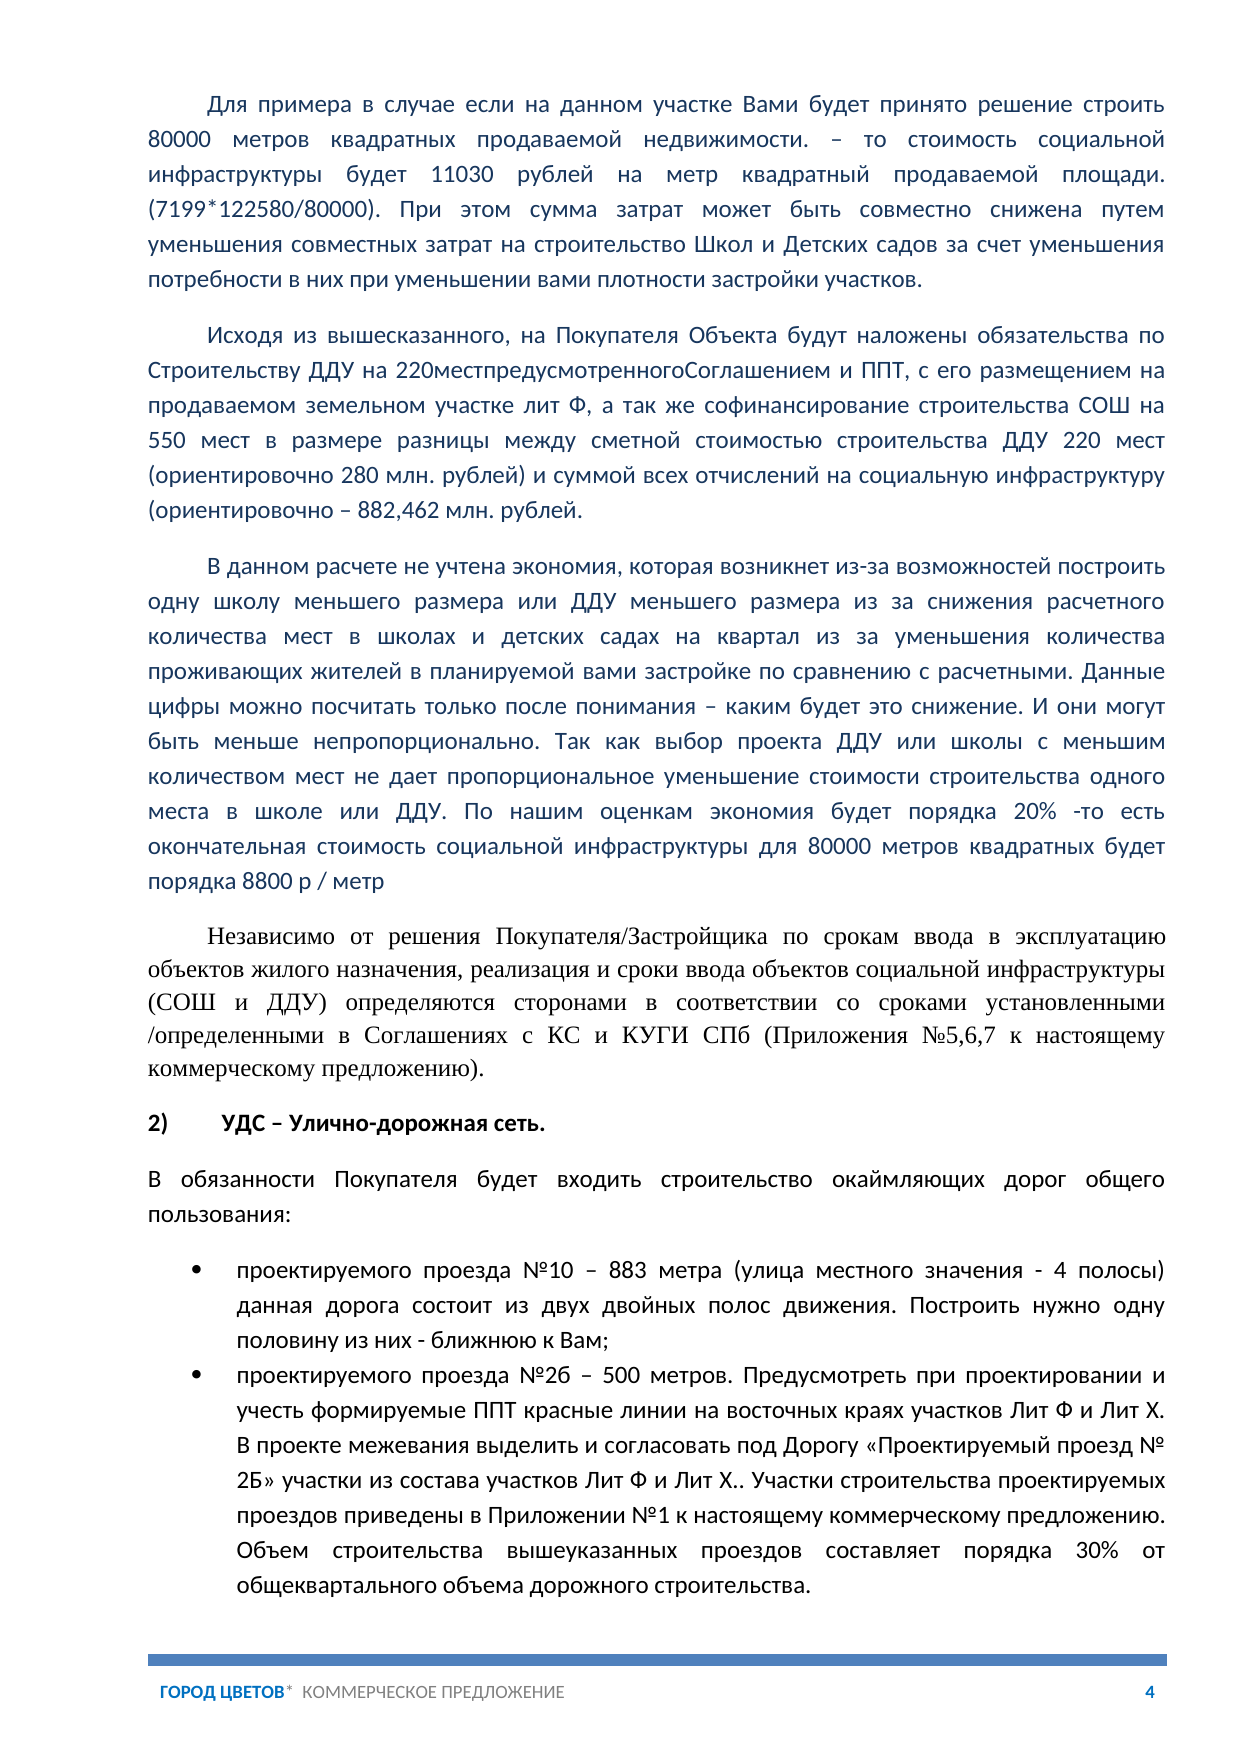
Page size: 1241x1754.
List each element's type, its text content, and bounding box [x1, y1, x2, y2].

text 2) УДС – Улично-дорожная сеть. [148, 1107, 1167, 1138]
text Исходя из вышесказанного, на Покупателя Объекта будут наложены обязательства по Строительству ДДУ на 220местпредусмотренногоСоглашением и ППТ, с его размещением на продаваемом земельном участке лит Ф, а так же софинансирование строительства СОШ на 550 мест в размере разницы между сметной стоимостью строительства ДДУ 220 мест (ориентировочно 280 млн. рублей) и суммой всех отчислений на социальную инфраструктуру (ориентировочно – 882,462 млн. рублей. [148, 319, 1167, 525]
list проектируемого проезда №2б – 500 метров. Предусмотреть при проектировании и учесть формируемые ППТ красные линии на восточных краях участков Лит Ф и Лит Х. В проекте межевания выделить и согласовать под Дорогу «Проектируемый проезд № 2Б» участки из состава участков Лит Ф и Лит Х.. Участки строительства проектируемых проездов приведены в Приложении №1 к настоящему коммерческому предложению. Объем строительства вышеуказанных проездов составляет порядка 30% от общеквартального объема дорожного строительства. [192, 1359, 1167, 1599]
text Независимо от решения Покупателя/Застройщика по срокам ввода в эксплуатацию объектов жилого назначения, реализация и сроки ввода объектов социальной инфраструктуры (СОШ и ДДУ) определяются сторонами в соответствии со сроками установленными /определенными в Соглашениях с КС и КУГИ СПб (Приложения №5,6,7 к настоящему коммерческому предложению). [148, 921, 1167, 1082]
text Для примера в случае если на данном участке Вами будет принято решение строить 80000 метров квадратных продаваемой недвижимости. – то стоимость социальной инфраструктуры будет 11030 рублей на метр квадратный продаваемой площади. (7199*122580/80000). При этом сумма затрат может быть совместно снижена путем уменьшения совместных затрат на строительство Школ и Детских садов за счет уменьшения потребности в них при уменьшении вами плотности застройки участков. [148, 89, 1167, 294]
text В обязанности Покупателя будет входить строительство окаймляющих дорог общего пользования: [148, 1163, 1167, 1228]
text В данном расчете не учтена экономия, которая возникнет из-за возможностей построить одну школу меньшего размера или ДДУ меньшего размера из за снижения расчетного количества мест в школах и детских садах на квартал из за уменьшения количества проживающих жителей в планируемой вами застройке по сравнению с расчетными. Данные цифры можно посчитать только после понимания – каким будет это снижение. И они могут быть меньше непропорционально. Так как выбор проекта ДДУ или школы с меньшим количеством мест не дает пропорциональное уменьшение стоимости строительства одного места в школе или ДДУ. По нашим оценкам экономия будет порядка 20% -то есть окончательная стоимость социальной инфраструктуры для 80000 метров квадратных будет порядка 8800 р / метр [148, 550, 1167, 896]
list проектируемого проезда №10 – 883 метра (улица местного значения - 4 полосы) данная дорога состоит из двух двойных полос движения. Построить нужно одну половину из них - ближнюю к Вам; [192, 1254, 1167, 1354]
